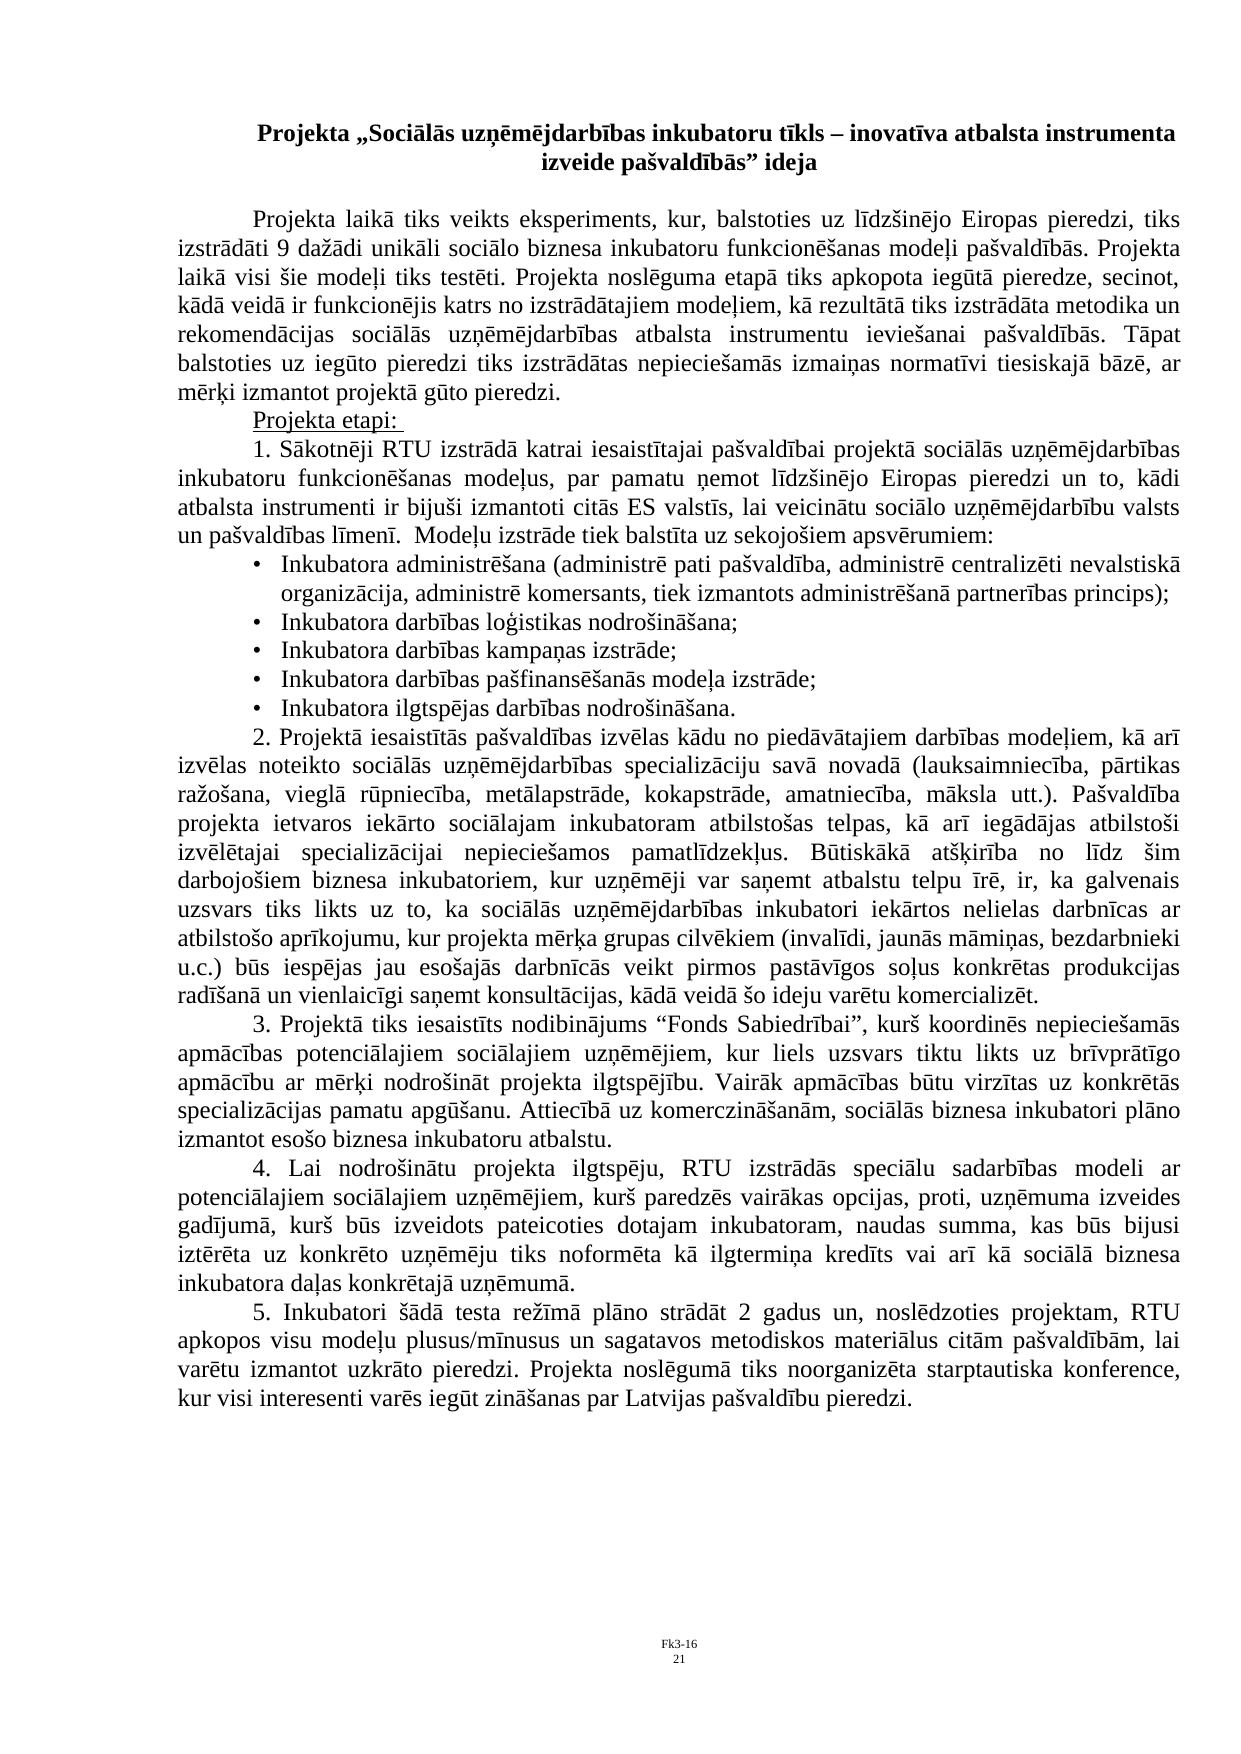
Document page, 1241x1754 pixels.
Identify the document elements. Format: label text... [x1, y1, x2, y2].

list Inkubatora darbības kampaņas izstrāde; [252, 636, 1181, 664]
text 1. Sākotnēji RTU izstrādā katrai iesaistītajai pašvaldībai projektā sociālās uzņēmējdarbības inkubatoru funkcionēšanas modeļus, par pamatu ņemot līdzšinējo Eiropas pieredzi un to, kādi atbalsta instrumenti ir bijuši izmantoti citās ES valstīs, lai veicinātu sociālo uzņēmējdarbību valsts un pašvaldības līmenī. Modeļu izstrāde tiek balstīta uz sekojošiem apsvērumiem: [177, 434, 1181, 549]
text 2. Projektā iesaistītās pašvaldības izvēlas kādu no piedāvātajiem darbības modeļiem, kā arī izvēlas noteikto sociālās uzņēmējdarbības specializāciju savā novadā (lauksaimniecība, pārtikas ražošana, vieglā rūpniecība, metālapstrāde, kokapstrāde, amatniecība, māksla utt.). Pašvaldība projekta ietvaros iekārto sociālajam inkubatoram atbilstošas telpas, kā arī iegādājas atbilstoši izvēlētajai specializācijai nepieciešamos pamatlīdzekļus. Būtiskākā atšķirība no līdz šim darbojošiem biznesa inkubatoriem, kur uzņēmēji var saņemt atbalstu telpu īrē, ir, ka galvenais uzsvars tiks likts uz to, ka sociālās uzņēmējdarbības inkubatori iekārtos nelielas darbnīcas ar atbilstošo aprīkojumu, kur projekta mērķa grupas cilvēkiem (invalīdi, jaunās māmiņas, bezdarbnieki u.c.) būs iespējas jau esošajās darbnīcās veikt pirmos pastāvīgos soļus konkrētas produkcijas radīšanā un vienlaicīgi saņemt konsultācijas, kādā veidā šo ideju varētu komercializēt. [177, 722, 1181, 1009]
text 3. Projektā tiks iesaistīts nodibinājums “Fonds Sabiedrībai”, kurš koordinēs nepieciešamās apmācības potenciālajiem sociālajiem uzņēmējiem, kur liels uzsvars tiktu likts uz brīvprātīgo apmācību ar mērķi nodrošināt projekta ilgtspējību. Vairāk apmācības būtu virzītas uz konkrētās specializācijas pamatu apgūšanu. Attiecībā uz komerczināšanām, sociālās biznesa inkubatori plāno izmantot esošo biznesa inkubatoru atbalstu. [177, 1009, 1181, 1153]
text Projekta laikā tiks veikts eksperiments, kur, balstoties uz līdzšinējo Eiropas pieredzi, tiks izstrādāti 9 dažādi unikāli sociālo biznesa inkubatoru funkcionēšanas modeļi pašvaldībās. Projekta laikā visi šie modeļi tiks testēti. Projekta noslēguma etapā tiks apkopota iegūtā pieredze, secinot, kādā veidā ir funkcionējis katrs no izstrādātajiem modeļiem, kā rezultātā tiks izstrādāta metodika un rekomendācijas sociālās uzņēmējdarbības atbalsta instrumentu ieviešanai pašvaldībās. Tāpat balstoties uz iegūto pieredzi tiks izstrādātas nepieciešamās izmaiņas normatīvi tiesiskajā bāzē, ar mērķi izmantot projektā gūto pieredzi. [177, 204, 1181, 406]
list Inkubatora darbības pašfinansēšanās modeļa izstrāde; [252, 664, 1181, 693]
text 5. Inkubatori šādā testa režīmā plāno strādāt 2 gadus un, noslēdzoties projektam, RTU apkopos visu modeļu plusus/mīnusus un sagatavos metodiskos materiālus citām pašvaldībām, lai varētu izmantot uzkrāto pieredzi. Projekta noslēgumā tiks noorganizēta starptautiska konference, kur visi interesenti varēs iegūt zināšanas par Latvijas pašvaldību pieredzi. [177, 1297, 1181, 1412]
list Inkubatora darbības loģistikas nodrošināšana; [252, 607, 1181, 636]
text Projekta „Sociālās uzņēmējdarbības inkubatoru tīkls – inovatīva atbalsta instrumenta izveide pašvaldībās” ideja [177, 118, 1181, 176]
list Inkubatora administrēšana (administrē pati pašvaldība, administrē centralizēti nevalstiskā organizācija, administrē komersants, tiek izmantots administrēšanā partnerības princips); [252, 549, 1181, 607]
text Projekta etapi: [177, 406, 1181, 434]
list Inkubatora ilgtspējas darbības nodrošināšana. [252, 693, 1181, 722]
text 4. Lai nodrošinātu projekta ilgtspēju, RTU izstrādās speciālu sadarbības modeli ar potenciālajiem sociālajiem uzņēmējiem, kurš paredzēs vairākas opcijas, proti, uzņēmuma izveides gadījumā, kurš būs izveidots pateicoties dotajam inkubatoram, naudas summa, kas būs bijusi iztērēta uz konkrēto uzņēmēju tiks noformēta kā ilgtermiņa kredīts vai arī kā sociālā biznesa inkubatora daļas konkrētajā uzņēmumā. [177, 1153, 1181, 1297]
